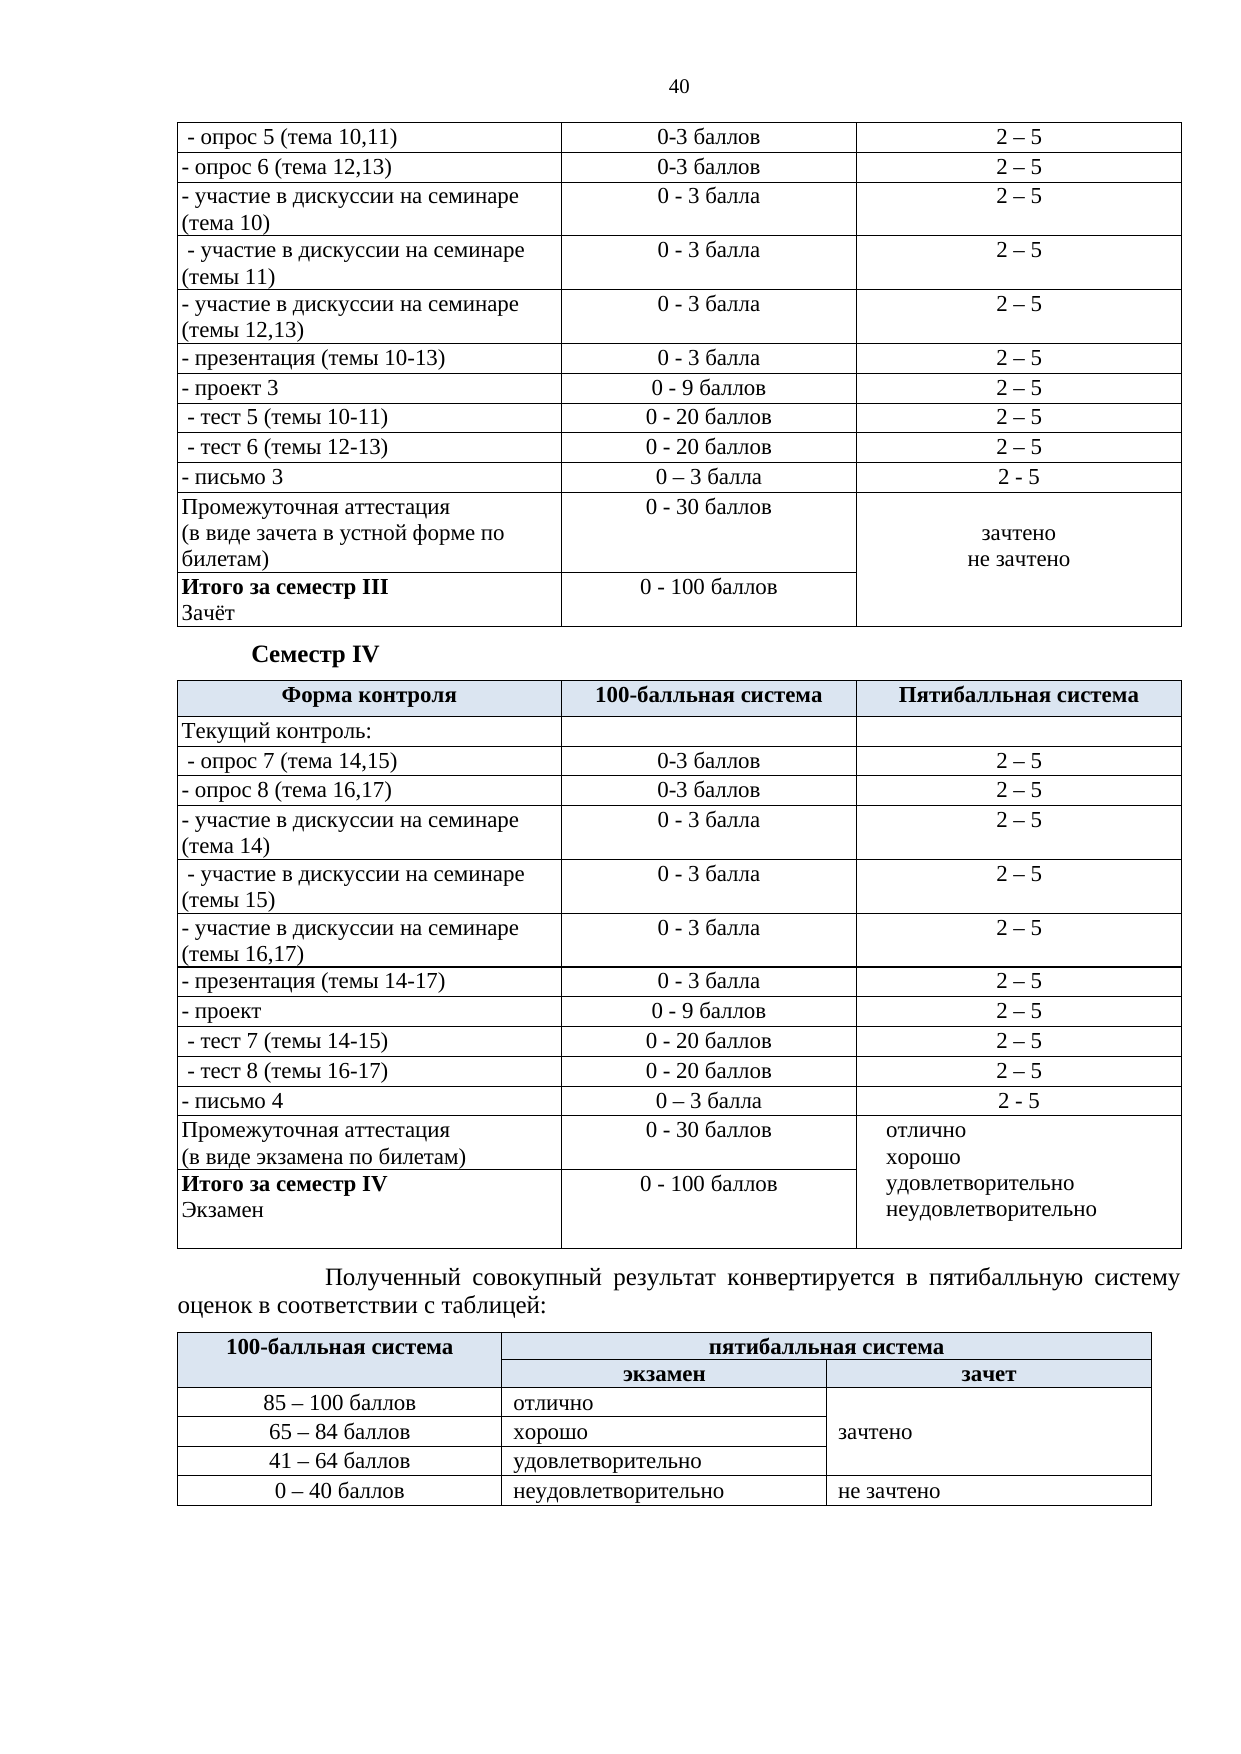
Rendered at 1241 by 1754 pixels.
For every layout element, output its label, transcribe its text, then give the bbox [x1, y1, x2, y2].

table_cell 0 - 3 балла [562, 806, 856, 859]
table_cell 2 – 5 [857, 404, 1181, 432]
table_header 100-балльная система [562, 681, 856, 716]
table_cell 2 – 5 [857, 374, 1181, 402]
table_cell не зачтено [827, 1476, 1151, 1504]
table_cell - письмо 4 [178, 1087, 561, 1115]
table_cell 2 – 5 [857, 433, 1181, 462]
table_cell 2 – 5 [857, 860, 1181, 913]
table_cell 2 – 5 [857, 747, 1181, 775]
table_cell зачтено [827, 1388, 1151, 1475]
table_cell - презентация (темы 10-13) [178, 344, 561, 373]
table_cell Промежуточная аттестация (в виде зачета в устной форме по билетам) [178, 493, 561, 572]
table_cell [857, 717, 1181, 746]
table_cell - участие в дискуссии на семинаре (темы 16,17) [178, 914, 561, 966]
table_header 100-балльная система [178, 1333, 501, 1387]
table_cell зачтено не зачтено [857, 493, 1181, 626]
table_cell 41 – 64 баллов [178, 1447, 501, 1475]
table_cell 0 - 20 баллов [562, 1057, 856, 1086]
table_cell 0 - 3 балла [562, 860, 856, 913]
table_cell 0 - 20 баллов [562, 1027, 856, 1056]
table_header Пятибалльная система [857, 681, 1181, 716]
table_cell 0 – 40 баллов [178, 1476, 501, 1504]
table_cell [562, 717, 856, 746]
table_cell - опрос 6 (тема 12,13) [178, 153, 561, 182]
table_cell 0-3 баллов [562, 747, 856, 775]
table_cell неудовлетворительно [502, 1476, 826, 1504]
table_cell 0 - 3 балла [562, 914, 856, 966]
table_header пятибалльная система [502, 1333, 1151, 1359]
table_cell - участие в дискуссии на семинаре (темы 11) [178, 236, 561, 289]
table_cell удовлетворительно [502, 1447, 826, 1475]
table_cell 2 – 5 [857, 344, 1181, 373]
table_cell 0 - 20 баллов [562, 404, 856, 432]
table_cell 2 – 5 [857, 290, 1181, 343]
table_cell хорошо [502, 1417, 826, 1446]
table_cell - тест 6 (темы 12-13) [178, 433, 561, 462]
table_cell - участие в дискуссии на семинаре (тема 10) [178, 183, 561, 235]
table_header Форма контроля [178, 681, 561, 716]
table_cell отлично [502, 1388, 826, 1416]
table_cell 2 – 5 [857, 806, 1181, 859]
table_cell 0 - 30 баллов [562, 1116, 856, 1169]
table_cell - тест 5 (темы 10-11) [178, 404, 561, 432]
table_cell Итого за семестр IV Экзамен [178, 1170, 561, 1248]
table_cell 0-3 баллов [562, 123, 856, 152]
table_cell 2 – 5 [857, 997, 1181, 1026]
table_cell 0 - 100 баллов [562, 1170, 856, 1248]
table_cell 2 - 5 [857, 463, 1181, 492]
table_cell 65 – 84 баллов [178, 1417, 501, 1446]
list Семестр IV [177, 639, 1181, 668]
table_cell 0 - 3 балла [562, 236, 856, 289]
table_cell Текущий контроль: [178, 717, 561, 746]
table_cell - письмо 3 [178, 463, 561, 492]
table_cell - презентация (темы 14-17) [178, 968, 561, 996]
table_cell экзамен [502, 1360, 826, 1387]
list Полученный совокупный результат конвертируется в пятибалльную систему оценок в соответствии с таблицей: [177, 1262, 1181, 1319]
table_cell - участие в дискуссии на семинаре (темы 15) [178, 860, 561, 913]
table_cell 0-3 баллов [562, 153, 856, 182]
table_cell 2 – 5 [857, 968, 1181, 996]
table_cell - проект 3 [178, 374, 561, 402]
table_cell - опрос 5 (тема 10,11) [178, 123, 561, 152]
table_cell 2 – 5 [857, 1057, 1181, 1086]
table_cell - тест 8 (темы 16-17) [178, 1057, 561, 1086]
table_cell - участие в дискуссии на семинаре (тема 14) [178, 806, 561, 859]
table_cell 2 – 5 [857, 914, 1181, 966]
table_cell 0 – 3 балла [562, 463, 856, 492]
table_cell 0 - 3 балла [562, 968, 856, 996]
table_cell 0 - 9 баллов [562, 997, 856, 1026]
table_cell Итого за семестр III Зачёт [178, 573, 561, 626]
table_cell 0 - 9 баллов [562, 374, 856, 402]
table_cell 0 - 100 баллов [562, 573, 856, 626]
table_cell 2 – 5 [857, 236, 1181, 289]
table_cell 2 – 5 [857, 776, 1181, 805]
table_cell 2 – 5 [857, 183, 1181, 235]
table_cell - тест 7 (темы 14-15) [178, 1027, 561, 1056]
table_cell 0 – 3 балла [562, 1087, 856, 1115]
table_cell Промежуточная аттестация (в виде экзамена по билетам) [178, 1116, 561, 1169]
table_cell - проект [178, 997, 561, 1026]
table_cell 0 - 30 баллов [562, 493, 856, 572]
table_cell 85 – 100 баллов [178, 1388, 501, 1416]
table_cell 0-3 баллов [562, 776, 856, 805]
table_cell 2 – 5 [857, 123, 1181, 152]
table_cell зачет [827, 1360, 1151, 1387]
table_cell 2 - 5 [857, 1087, 1181, 1115]
table_cell 0 - 3 балла [562, 183, 856, 235]
table_cell 0 - 3 балла [562, 344, 856, 373]
table_cell 0 - 20 баллов [562, 433, 856, 462]
table_cell 2 – 5 [857, 153, 1181, 182]
table_cell 0 - 3 балла [562, 290, 856, 343]
table_cell - опрос 8 (тема 16,17) [178, 776, 561, 805]
table_cell - участие в дискуссии на семинаре (темы 12,13) [178, 290, 561, 343]
table_cell отлично хорошо удовлетворительно неудовлетворительно [857, 1116, 1181, 1248]
table_cell 2 – 5 [857, 1027, 1181, 1056]
table_cell - опрос 7 (тема 14,15) [178, 747, 561, 775]
